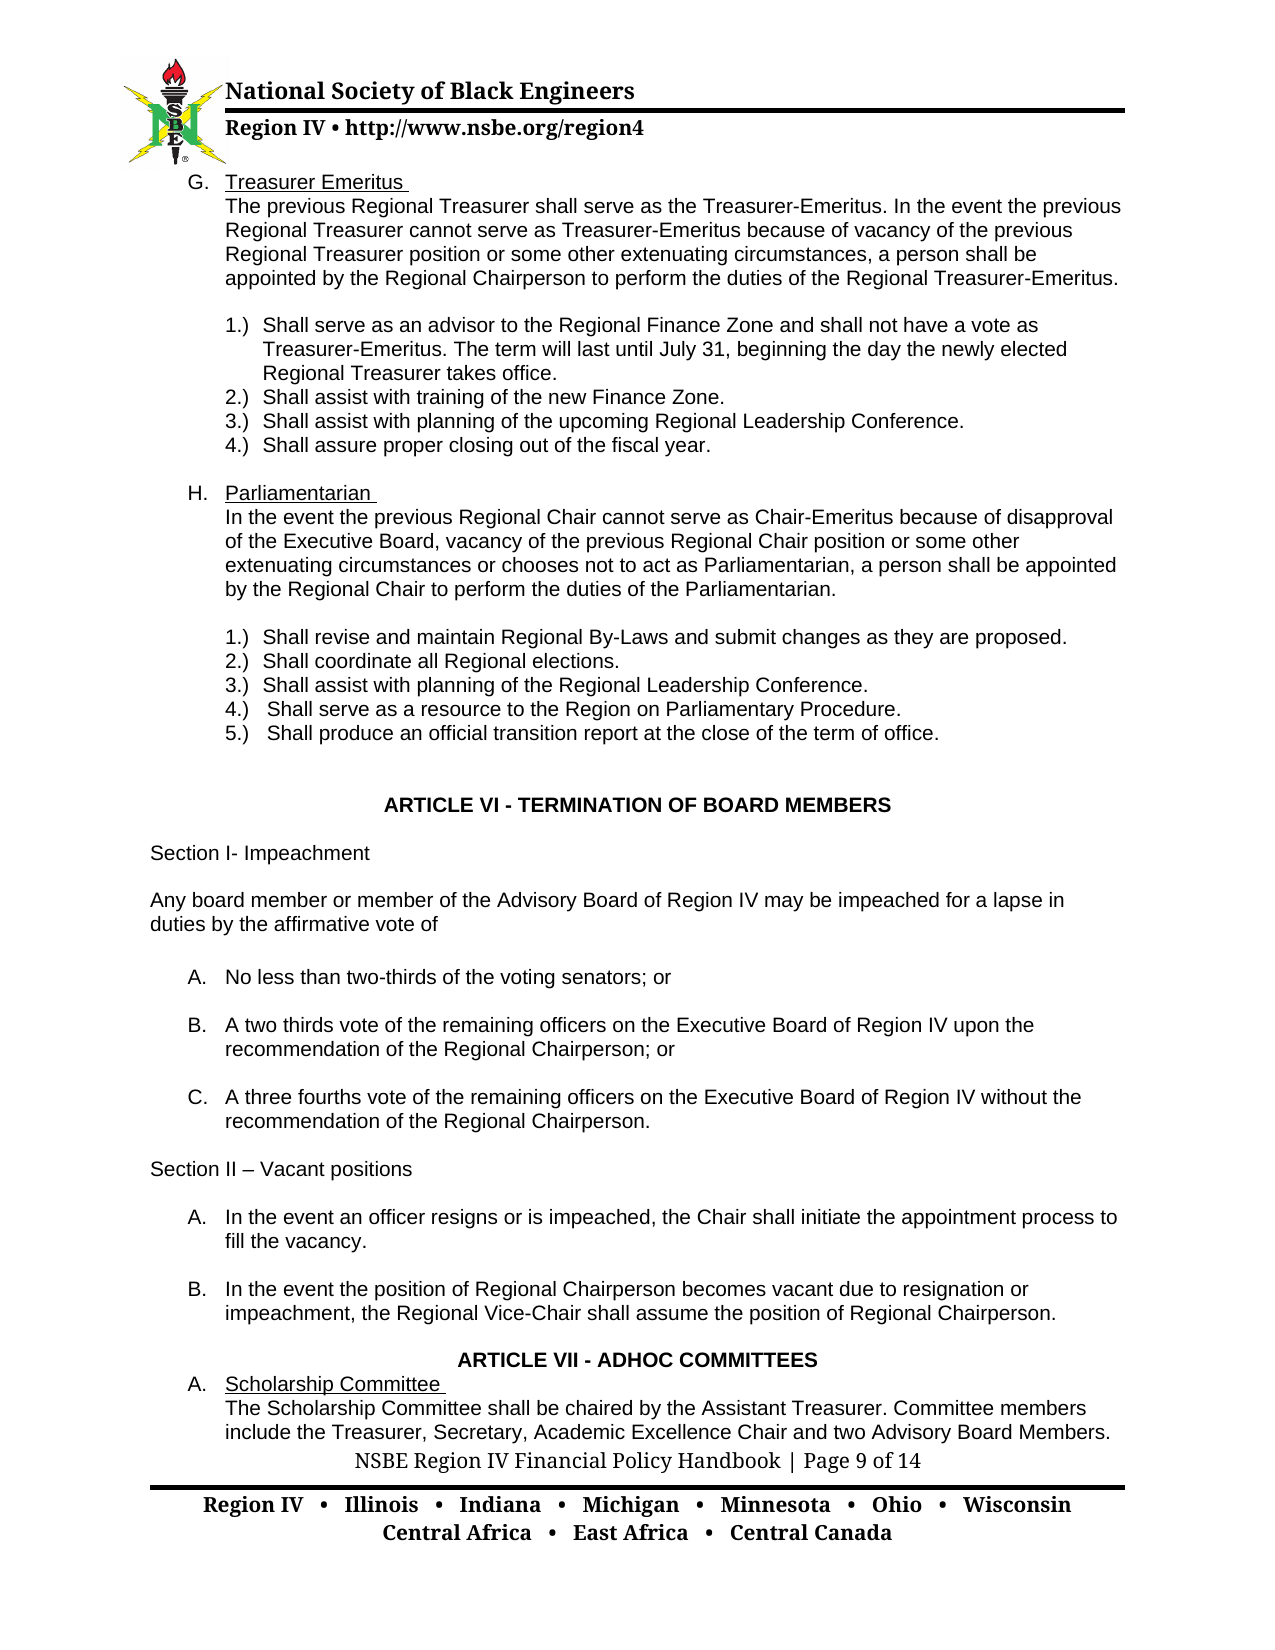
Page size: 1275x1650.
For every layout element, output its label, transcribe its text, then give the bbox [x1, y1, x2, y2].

list Parliamentarian [187, 481, 1125, 505]
list A two thirds vote of the remaining officers on the Executive Board of Region IV upon the recommendation of the Regional Chairperson; or [187, 1013, 1125, 1061]
list In the event an officer resigns or is impeached, the Chair shall initiate the appointment process to fill the vacancy. [187, 1204, 1125, 1252]
list Shall assist with training of the new Finance Zone. [225, 385, 1125, 409]
picture [121, 56, 229, 170]
list Shall revise and maintain Regional By-Laws and submit changes as they are proposed. [225, 625, 1125, 649]
list Shall assist with planning of the upcoming Regional Leadership Conference. [225, 409, 1125, 433]
list In the event the position of Regional Chairperson becomes vacant due to resignation or impeachment, the Regional Vice-Chair shall assume the position of Regional Chairperson. [187, 1276, 1125, 1324]
list Shall assist with planning of the Regional Leadership Conference. [225, 673, 1125, 697]
text 4.) Shall serve as a resource to the Region on Parliamentary Procedure. [225, 697, 1125, 721]
list Scholarship Committee [187, 1372, 1125, 1396]
list Shall assure proper closing out of the fiscal year. [225, 433, 1125, 457]
text In the event the previous Regional Chair cannot serve as Chair-Emeritus because of disapproval of the Executive Board, vacancy of the previous Regional Chair position or some other extenuating circumstances or chooses not to act as Parliamentarian, a person shall be appointed by the Regional Chair to perform the duties of the Parliamentarian. [225, 505, 1125, 601]
list Treasurer Emeritus [187, 169, 1125, 193]
list Shall serve as an advisor to the Regional Finance Zone and shall not have a vote as Treasurer-Emeritus. The term will last until July 31, beginning the day the newly elected Regional Treasurer takes office. [225, 313, 1125, 385]
list No less than two-thirds of the voting senators; or [187, 965, 1125, 989]
text Section II – Vacant positions [150, 1157, 1125, 1181]
text ARTICLE VII - ADHOC COMMITTEES [150, 1348, 1125, 1372]
list A three fourths vote of the remaining officers on the Executive Board of Region IV without the recommendation of the Regional Chairperson. [187, 1085, 1125, 1133]
text Any board member or member of the Advisory Board of Region IV may be impeached for a lapse in duties by the affirmative vote of [150, 888, 1125, 936]
text Section I- Impeachment [150, 840, 1125, 864]
text The previous Regional Treasurer shall serve as the Treasurer-Emeritus. In the event the previous Regional Treasurer cannot serve as Treasurer-Emeritus because of vacancy of the previous Regional Treasurer position or some other extenuating circumstances, a person shall be appointed by the Regional Chairperson to perform the duties of the Regional Treasurer-Emeritus. [225, 193, 1125, 289]
text ARTICLE VI - TERMINATION OF BOARD MEMBERS [150, 792, 1125, 816]
list Shall coordinate all Regional elections. [225, 649, 1125, 673]
text 5.) Shall produce an official transition report at the close of the term of office. [225, 721, 1125, 744]
